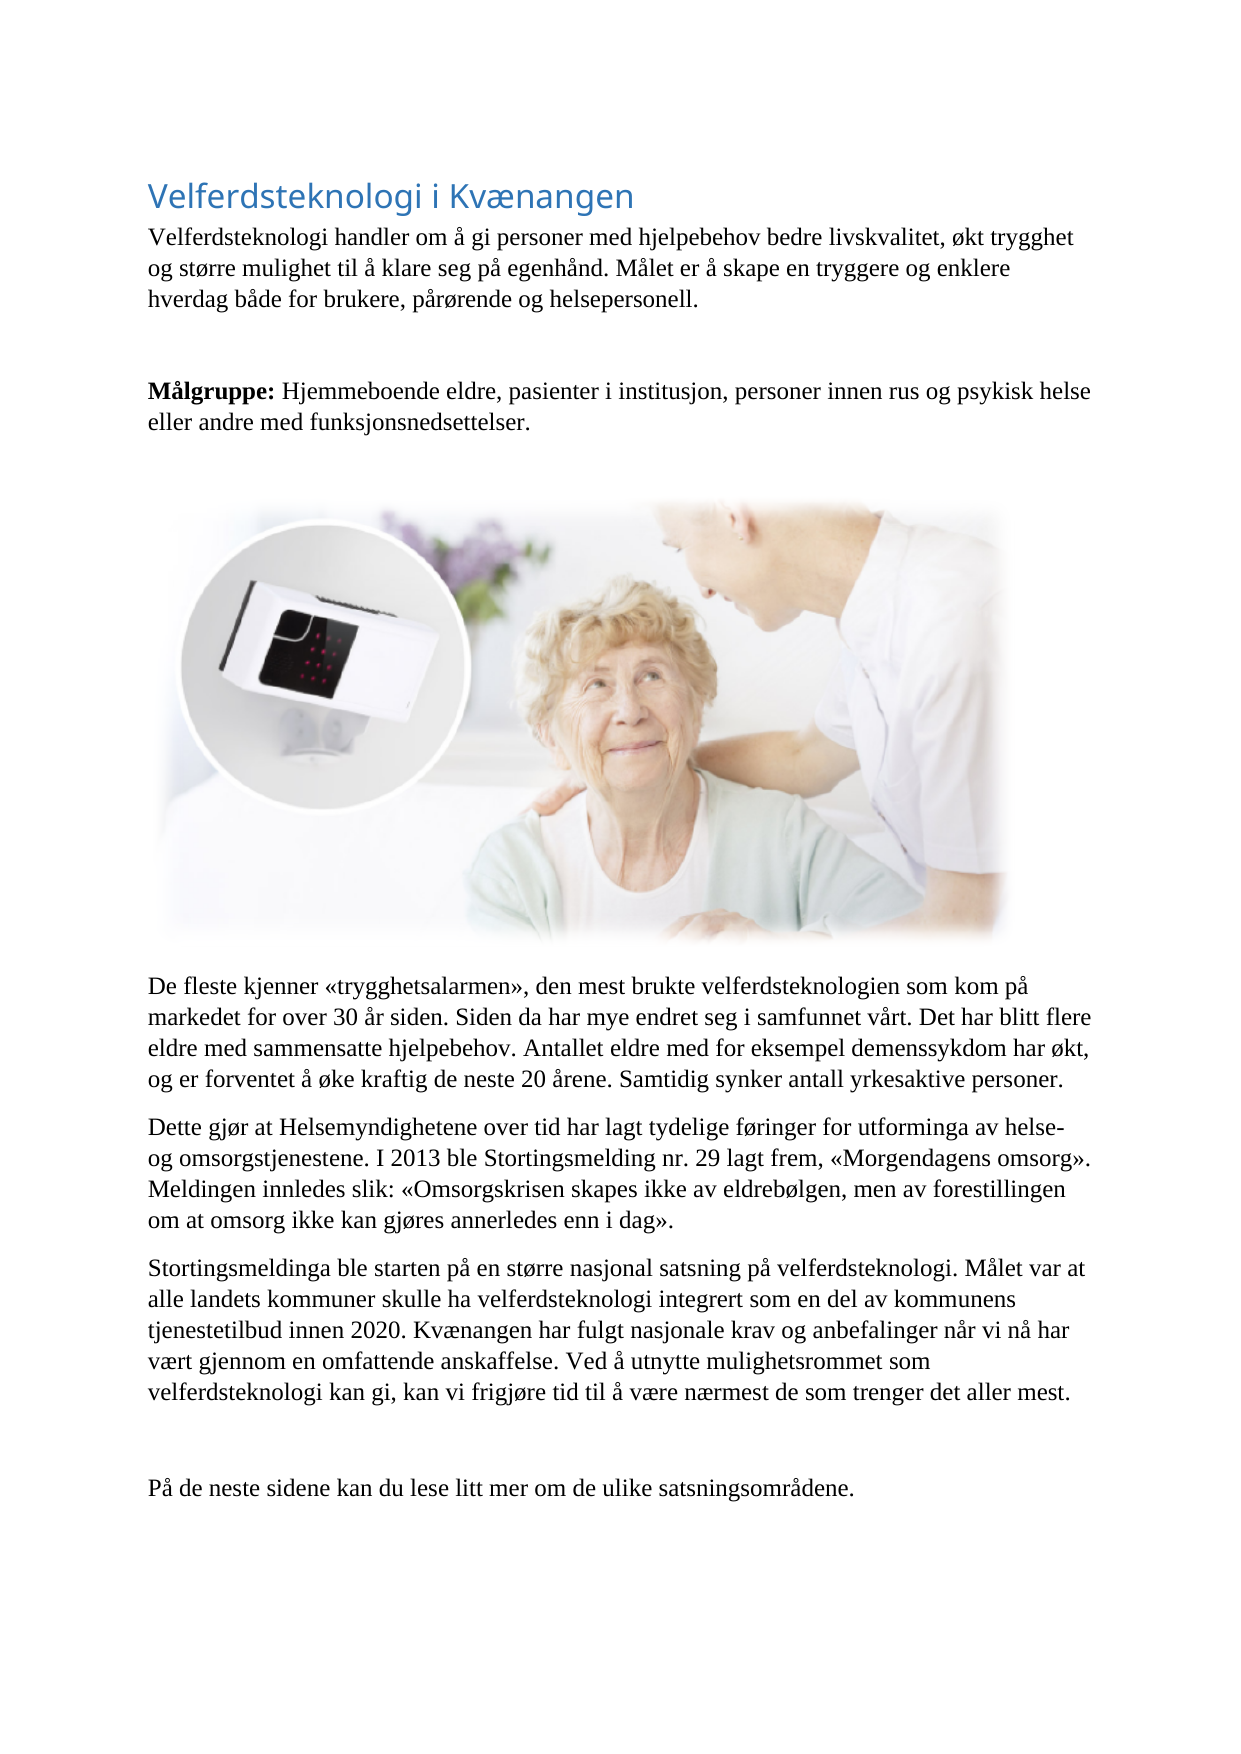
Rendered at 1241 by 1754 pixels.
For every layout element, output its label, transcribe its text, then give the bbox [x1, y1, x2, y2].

text Velferdsteknologi handler om å gi personer med hjelpebehov bedre livskvalitet, økt trygghet og større mulighet til å klare seg på egenhånd. Målet er å skape en tryggere og enklere hverdag både for brukere, pårørende og helsepersonell. [148, 222, 1093, 312]
text De fleste kjenner «trygghetsalarmen», den mest brukte velferdsteknologien som kom på markedet for over 30 år siden. Siden da har mye endret seg i samfunnet vårt. Det har blitt flere eldre med sammensatte hjelpebehov. Antallet eldre med for eksempel demenssykdom har økt, og er forventet å øke kraftig de neste 20 årene. Samtidig synker antall yrkesaktive personer. [148, 971, 1093, 1093]
text Målgruppe: Hjemmeboende eldre, pasienter i institusjon, personer innen rus og psykisk helse eller andre med funksjonsnedsettelser. [148, 376, 1093, 436]
text Dette gjør at Helsemyndighetene over tid har lagt tydelige føringer for utforminga av helse- og omsorgstjenestene. I 2013 ble Stortingsmelding nr. 29 lagt frem, «Morgendagens omsorg». Meldingen innledes slik: «Omsorgskrisen skapes ikke av eldrebølgen, men av forestillingen om at omsorg ikke kan gjøres annerledes enn i dag». [148, 1112, 1093, 1234]
text Stortingsmeldinga ble starten på en større nasjonal satsning på velferdsteknologi. Målet var at alle landets kommuner skulle ha velferdsteknologi integrert som en del av kommunens tjenestetilbud innen 2020. Kvænangen har fulgt nasjonale krav og anbefalinger når vi nå har vært gjennom en omfattende anskaffelse. Ved å utnytte mulighetsrommet som velferdsteknologi kan gi, kan vi frigjøre tid til å være nærmest de som trenger det aller mest. [148, 1253, 1093, 1406]
subtitle Velferdsteknologi i Kvænangen [148, 173, 1093, 218]
picture [179, 524, 987, 919]
text På de neste sidene kan du lese litt mer om de ulike satsningsområdene. [148, 1473, 1093, 1501]
